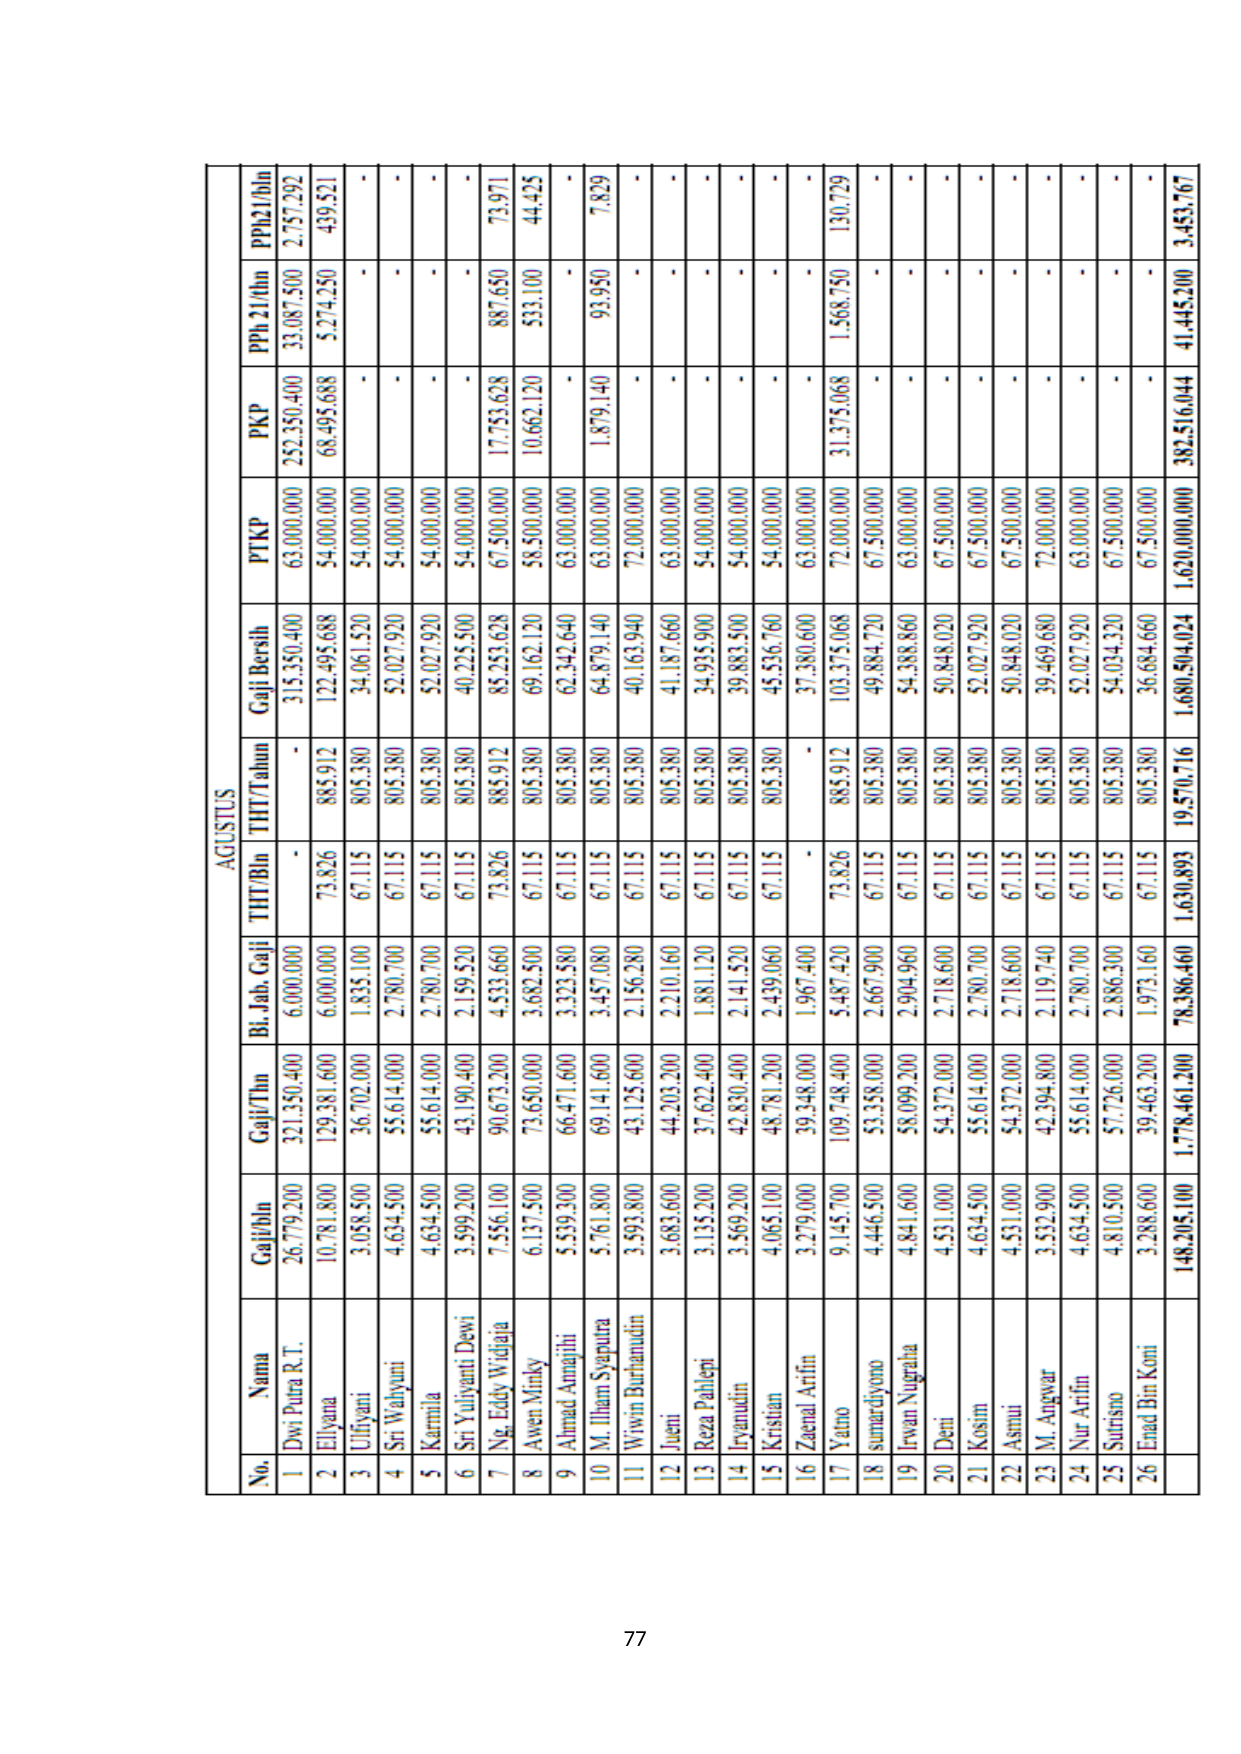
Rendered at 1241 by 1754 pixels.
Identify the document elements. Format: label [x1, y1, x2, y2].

picture [177, 147, 1224, 1511]
